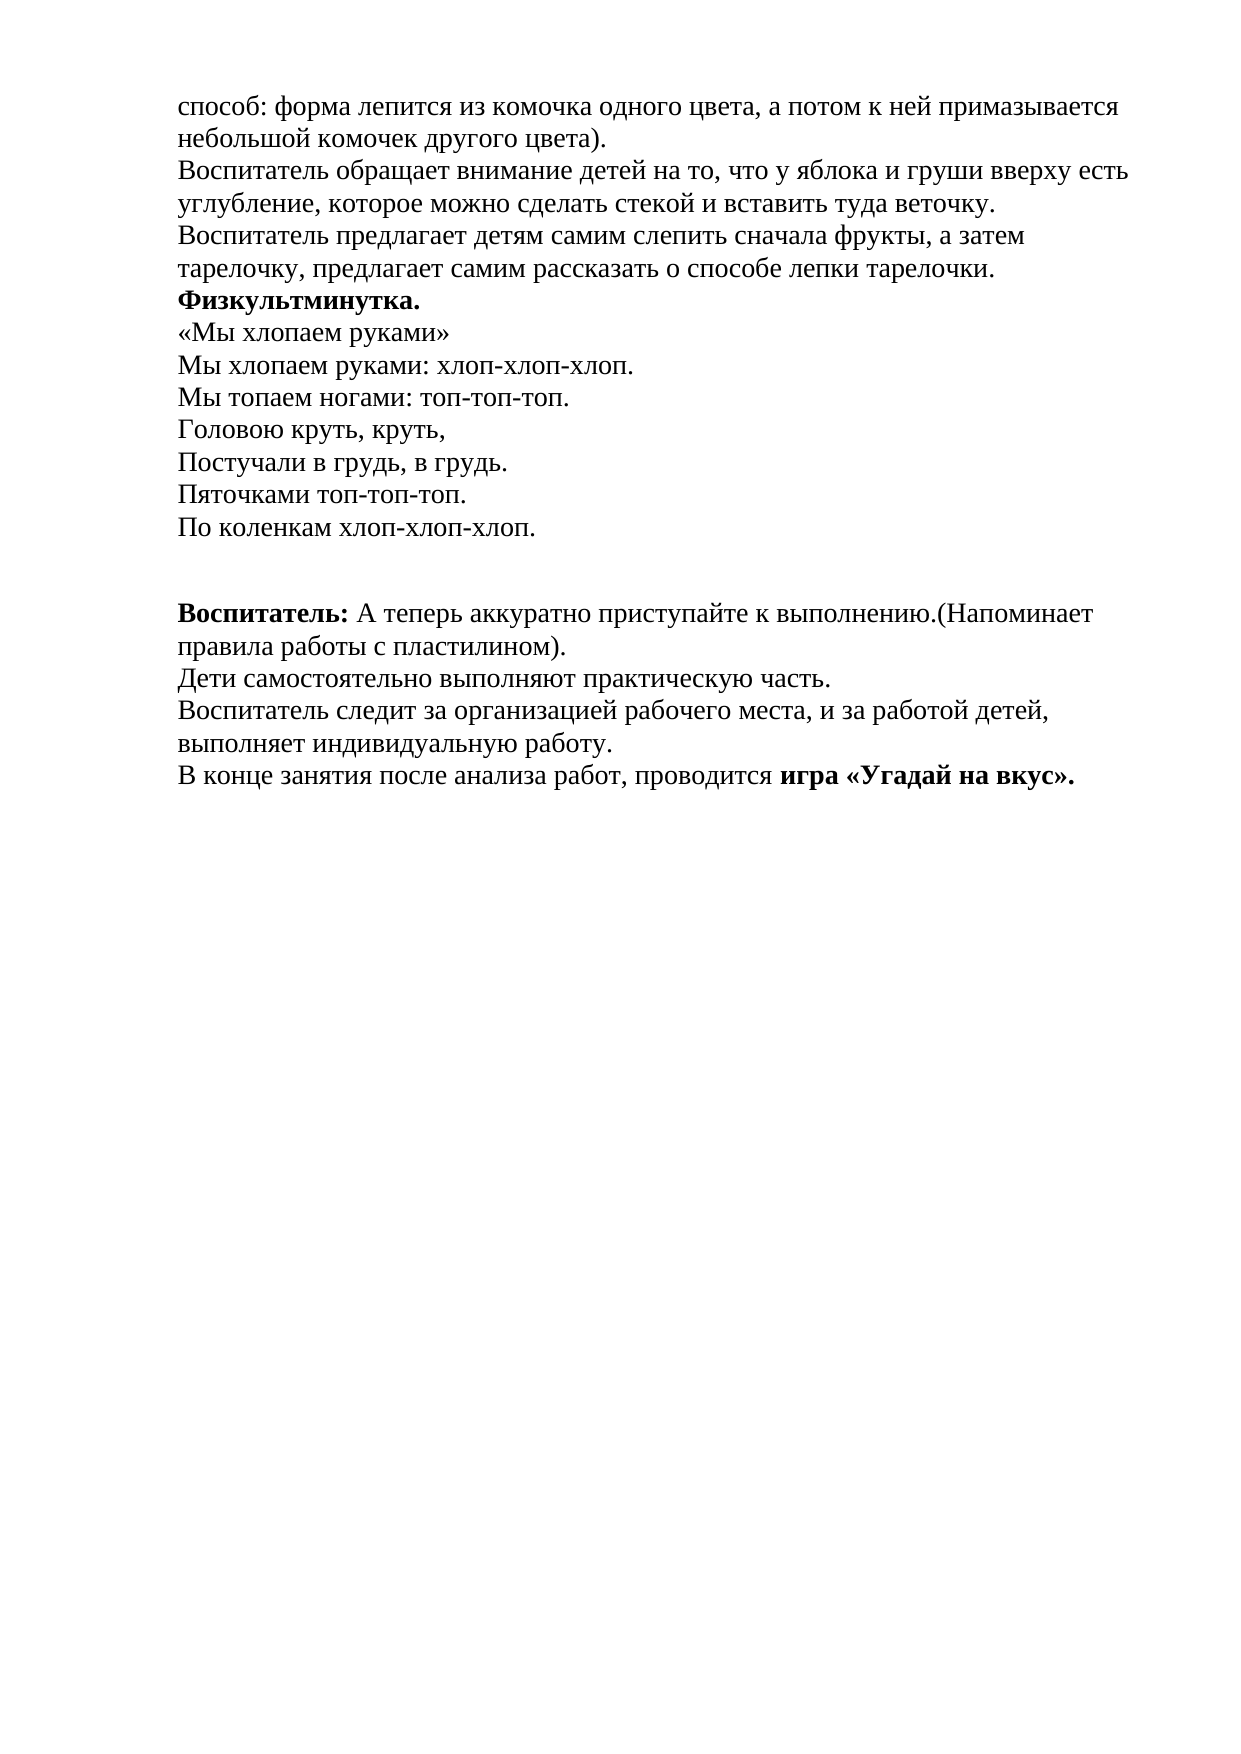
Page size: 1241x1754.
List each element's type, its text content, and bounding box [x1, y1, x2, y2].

text Постучали в грудь, в грудь. [177, 445, 1152, 477]
text Воспитатель предлагает детям самим слепить сначала фрукты, а затем тарелочку, предлагает самим рассказать о способе лепки тарелочки. [177, 218, 1152, 283]
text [177, 89, 1152, 153]
text Физкультминутка. [177, 283, 1152, 315]
text «Мы хлопаем руками» [177, 315, 1152, 348]
text Дети самостоятельно выполняют практическую часть. [177, 661, 1152, 693]
text По коленкам хлоп-хлоп-хлоп. [177, 510, 1152, 542]
text Воспитатель следит за организацией рабочего места, и за работой детей, выполняет индивидуальную работу. [177, 693, 1152, 758]
text Воспитатель: А теперь аккуратно приступайте к выполнению.(Напоминает правила работы с пластилином). [177, 596, 1152, 661]
text Мы топаем ногами: топ-топ-топ. [177, 380, 1152, 413]
text В конце занятия после анализа работ, проводится игра «Угадай на вкус». [177, 758, 1152, 791]
text Головою круть, круть, [177, 413, 1152, 445]
text Воспитатель обращает внимание детей на то, что у яблока и груши вверху есть углубление, которое можно сделать стекой и вставить туда веточку. [177, 153, 1152, 218]
text Пяточками топ-топ-топ. [177, 477, 1152, 510]
text Мы хлопаем руками: хлоп-хлоп-хлоп. [177, 348, 1152, 380]
